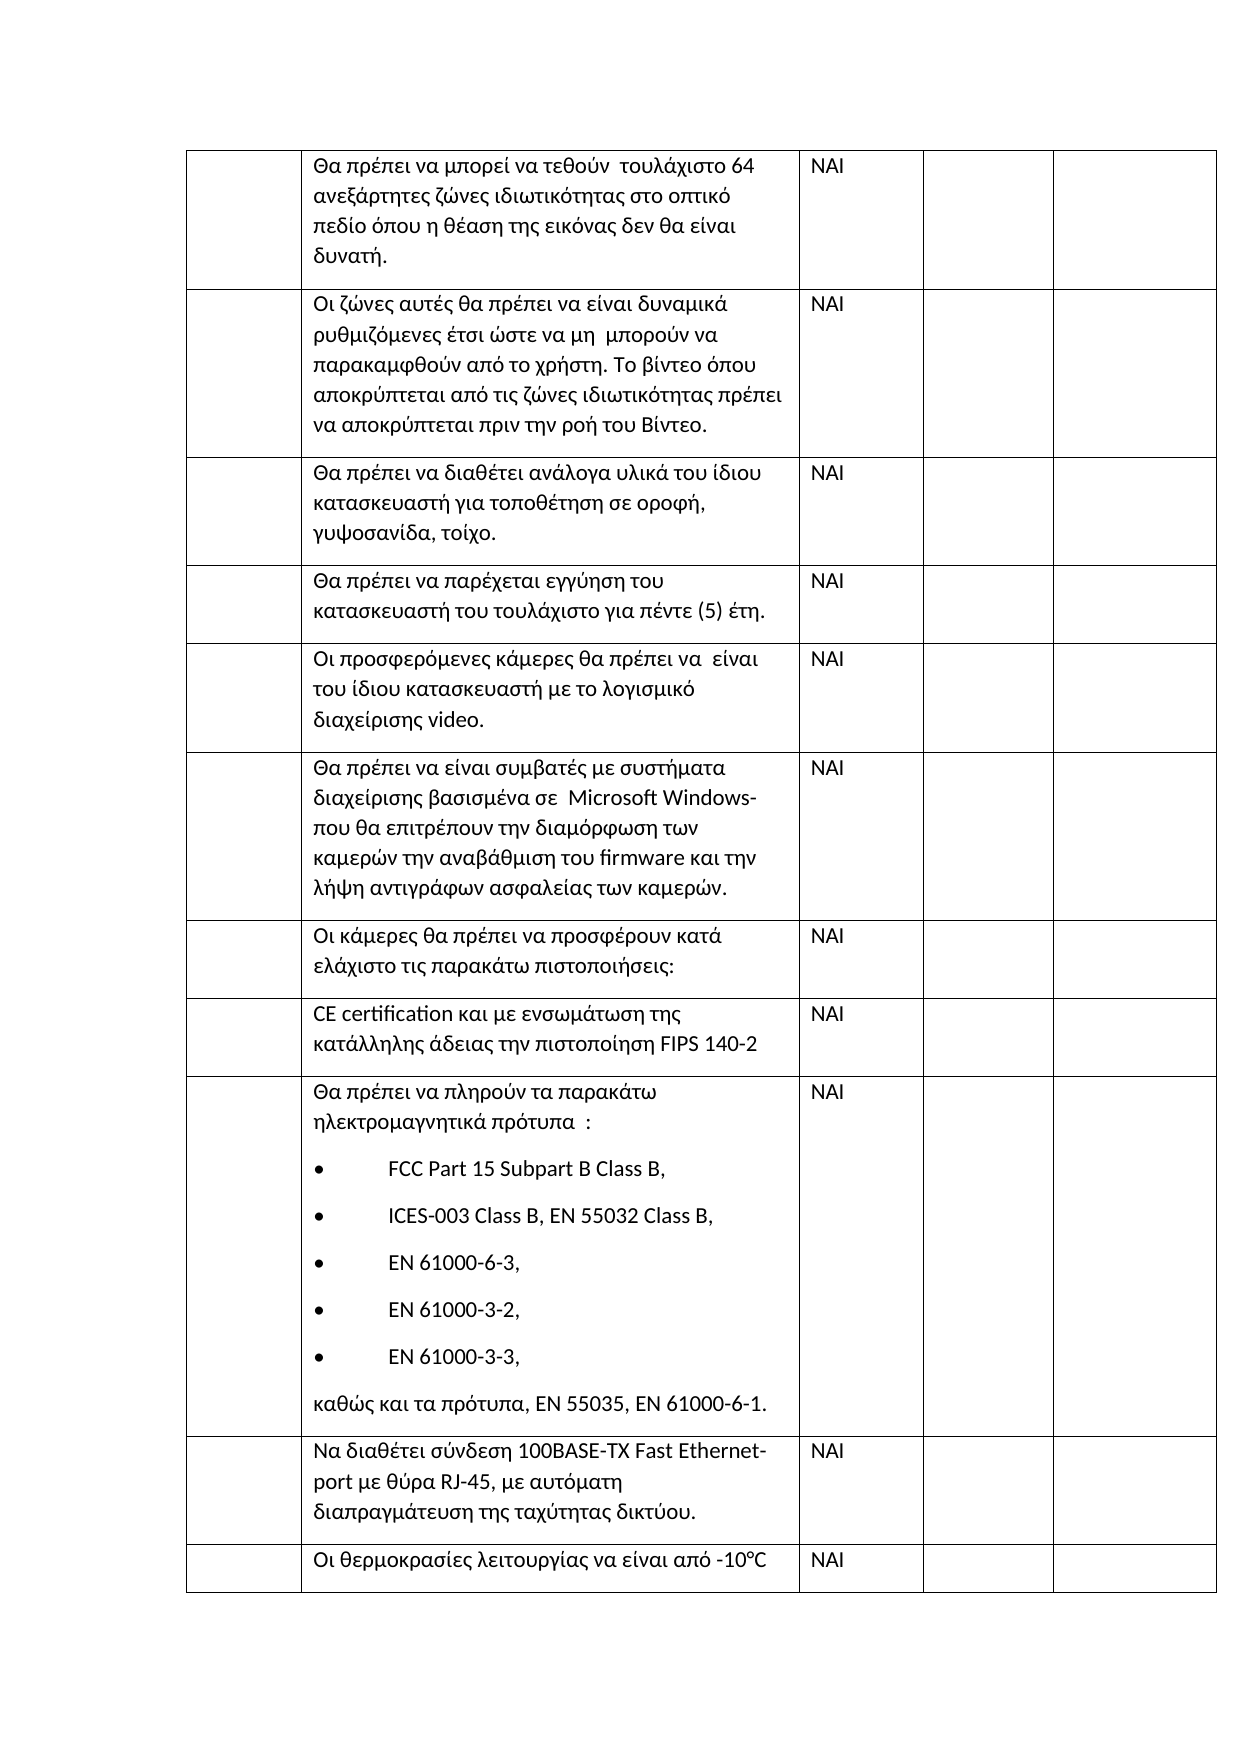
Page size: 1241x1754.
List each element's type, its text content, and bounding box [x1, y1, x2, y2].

table_cell Θα πρέπει να πληρούν τα παρακάτω ηλεκτρομαγνητικά πρότυπα : • FCC Part 15 Subpart B Class B, • ICES-003 Class B, EN 55032 Class B, • EN 61000-6-3, • EN 61000-3-2, • EN 61000-3-3, καθώς και τα πρότυπα, EN 55035, EN 61000-6-1. [302, 1077, 799, 1436]
table_cell ΝΑΙ [800, 753, 923, 920]
table_cell [187, 566, 301, 643]
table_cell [302, 1545, 799, 1592]
table_cell ΝΑΙ [800, 1437, 923, 1544]
table_cell [1054, 1545, 1216, 1592]
table_cell CE certification και με ενσωμάτωση της κατάλληλης άδειας την πιστοποίηση FIPS 140-2 [302, 999, 799, 1076]
table_cell ΝΑΙ [800, 290, 923, 457]
table_cell ΝΑΙ [800, 566, 923, 643]
table_cell [187, 644, 301, 752]
table_cell [1054, 1437, 1216, 1544]
table_cell [924, 566, 1053, 643]
table_cell [1054, 921, 1216, 998]
table_cell [187, 753, 301, 920]
table_cell [187, 1545, 301, 1592]
table_cell [924, 1077, 1053, 1436]
table_cell [924, 290, 1053, 457]
table_cell Οι ζώνες αυτές θα πρέπει να είναι δυναμικά ρυθμιζόμενες έτσι ώστε να μη μπορούν να παρακαμφθούν από το χρήστη. Το βίντεο όπου αποκρύπτεται από τις ζώνες ιδιωτικότητας πρέπει να αποκρύπτεται πριν την ροή του Βίντεο. [302, 290, 799, 457]
table_cell [187, 1077, 301, 1436]
table_cell Να διαθέτει σύνδεση 100BASE-TX Fast Ethernet-port με θύρα RJ-45, με αυτόματη διαπραγμάτευση της ταχύτητας δικτύου. [302, 1437, 799, 1544]
table_cell [924, 999, 1053, 1076]
table_cell [924, 1437, 1053, 1544]
table_cell [1054, 290, 1216, 457]
table_cell ΝΑΙ [800, 999, 923, 1076]
table_cell ΝΑΙ [800, 1077, 923, 1436]
table_cell Θα πρέπει να παρέχεται εγγύηση του κατασκευαστή του τουλάχιστο για πέντε (5) έτη. [302, 566, 799, 643]
table_cell [187, 1437, 301, 1544]
table_cell [1054, 753, 1216, 920]
table_cell [924, 921, 1053, 998]
table_cell [924, 753, 1053, 920]
table_cell ΝΑΙ [800, 151, 923, 288]
table_cell [1054, 566, 1216, 643]
table_cell [924, 458, 1053, 565]
table_cell ΝΑΙ [800, 1545, 923, 1592]
table_cell Οι κάμερες θα πρέπει να προσφέρουν κατά ελάχιστο τις παρακάτω πιστοποιήσεις: [302, 921, 799, 998]
table_cell [1054, 151, 1216, 288]
table_cell [1054, 644, 1216, 752]
table_cell ΝΑΙ [800, 921, 923, 998]
table_cell ΝΑΙ [800, 458, 923, 565]
table_cell Οι προσφερόμενες κάμερες θα πρέπει να είναι του ίδιου κατασκευαστή με το λογισμικό διαχείρισης video. [302, 644, 799, 752]
table_cell Θα πρέπει να διαθέτει ανάλογα υλικά του ίδιου κατασκευαστή για τοποθέτηση σε οροφή, γυψοσανίδα, τοίχο. [302, 458, 799, 565]
table_cell [187, 151, 301, 288]
table_cell [187, 290, 301, 457]
table_cell [924, 151, 1053, 288]
table_cell Θα πρέπει να μπορεί να τεθούν τουλάχιστο 64 ανεξάρτητες ζώνες ιδιωτικότητας στο οπτικό πεδίο όπου η θέαση της εικόνας δεν θα είναι δυνατή. [302, 151, 799, 288]
table_cell Θα πρέπει να είναι συμβατές με συστήματα διαχείρισης βασισμένα σε Microsoft Windows-που θα επιτρέπουν την διαμόρφωση των καμερών την αναβάθμιση του firmware και την λήψη αντιγράφων ασφαλείας των καμερών. [302, 753, 799, 920]
table_cell [187, 999, 301, 1076]
table_cell [187, 921, 301, 998]
table_cell ΝΑΙ [800, 644, 923, 752]
table_cell [1054, 458, 1216, 565]
table_cell [1054, 1077, 1216, 1436]
table_cell [924, 1545, 1053, 1592]
table_cell [187, 458, 301, 565]
table_cell [924, 644, 1053, 752]
table_cell [1054, 999, 1216, 1076]
